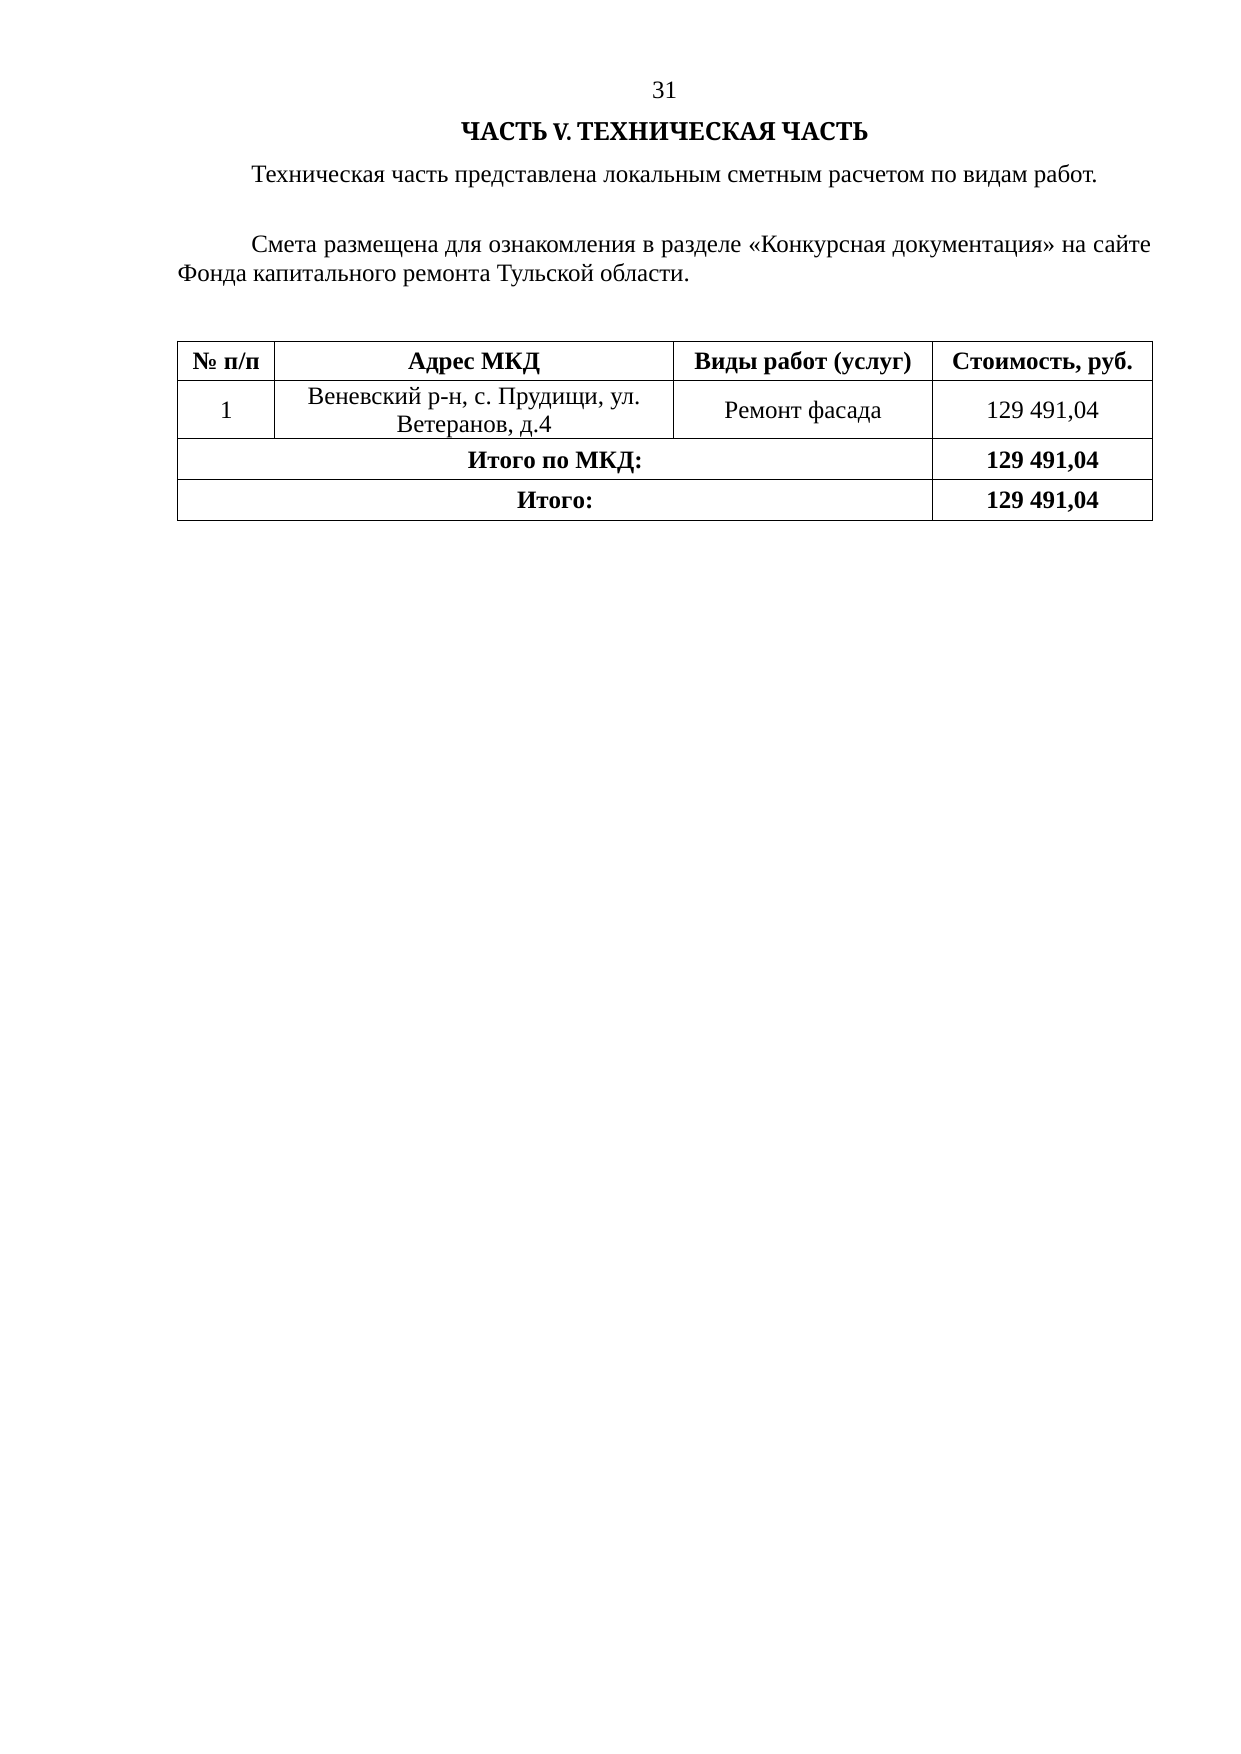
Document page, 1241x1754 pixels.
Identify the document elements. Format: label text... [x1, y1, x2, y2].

table_header Адрес МКД [275, 342, 673, 380]
table_cell Итого по МКД: [178, 439, 932, 479]
text Смета размещена для ознакомления в разделе «Конкурсная документация» на сайте Фонда капитального ремонта Тульской области. [177, 229, 1152, 287]
table_cell 1 [178, 381, 274, 438]
table_header Стоимость, руб. [933, 342, 1152, 380]
table_cell Ремонт фасада [674, 381, 932, 438]
table_cell 129 491,04 [933, 480, 1152, 519]
table_cell Итого: [178, 480, 932, 519]
table_cell 129 491,04 [933, 439, 1152, 479]
table_header № п/п [178, 342, 274, 380]
text Техническая часть представлена локальным сметным расчетом по видам работ. [177, 159, 1152, 188]
table_header Виды работ (услуг) [674, 342, 932, 380]
subtitle ЧАСТЬ V. ТЕХНИЧЕСКАЯ ЧАСТЬ [177, 118, 1152, 147]
table_cell Веневский р-н, с. Прудищи, ул. Ветеранов, д.4 [275, 381, 673, 438]
table_cell 129 491,04 [933, 381, 1152, 438]
